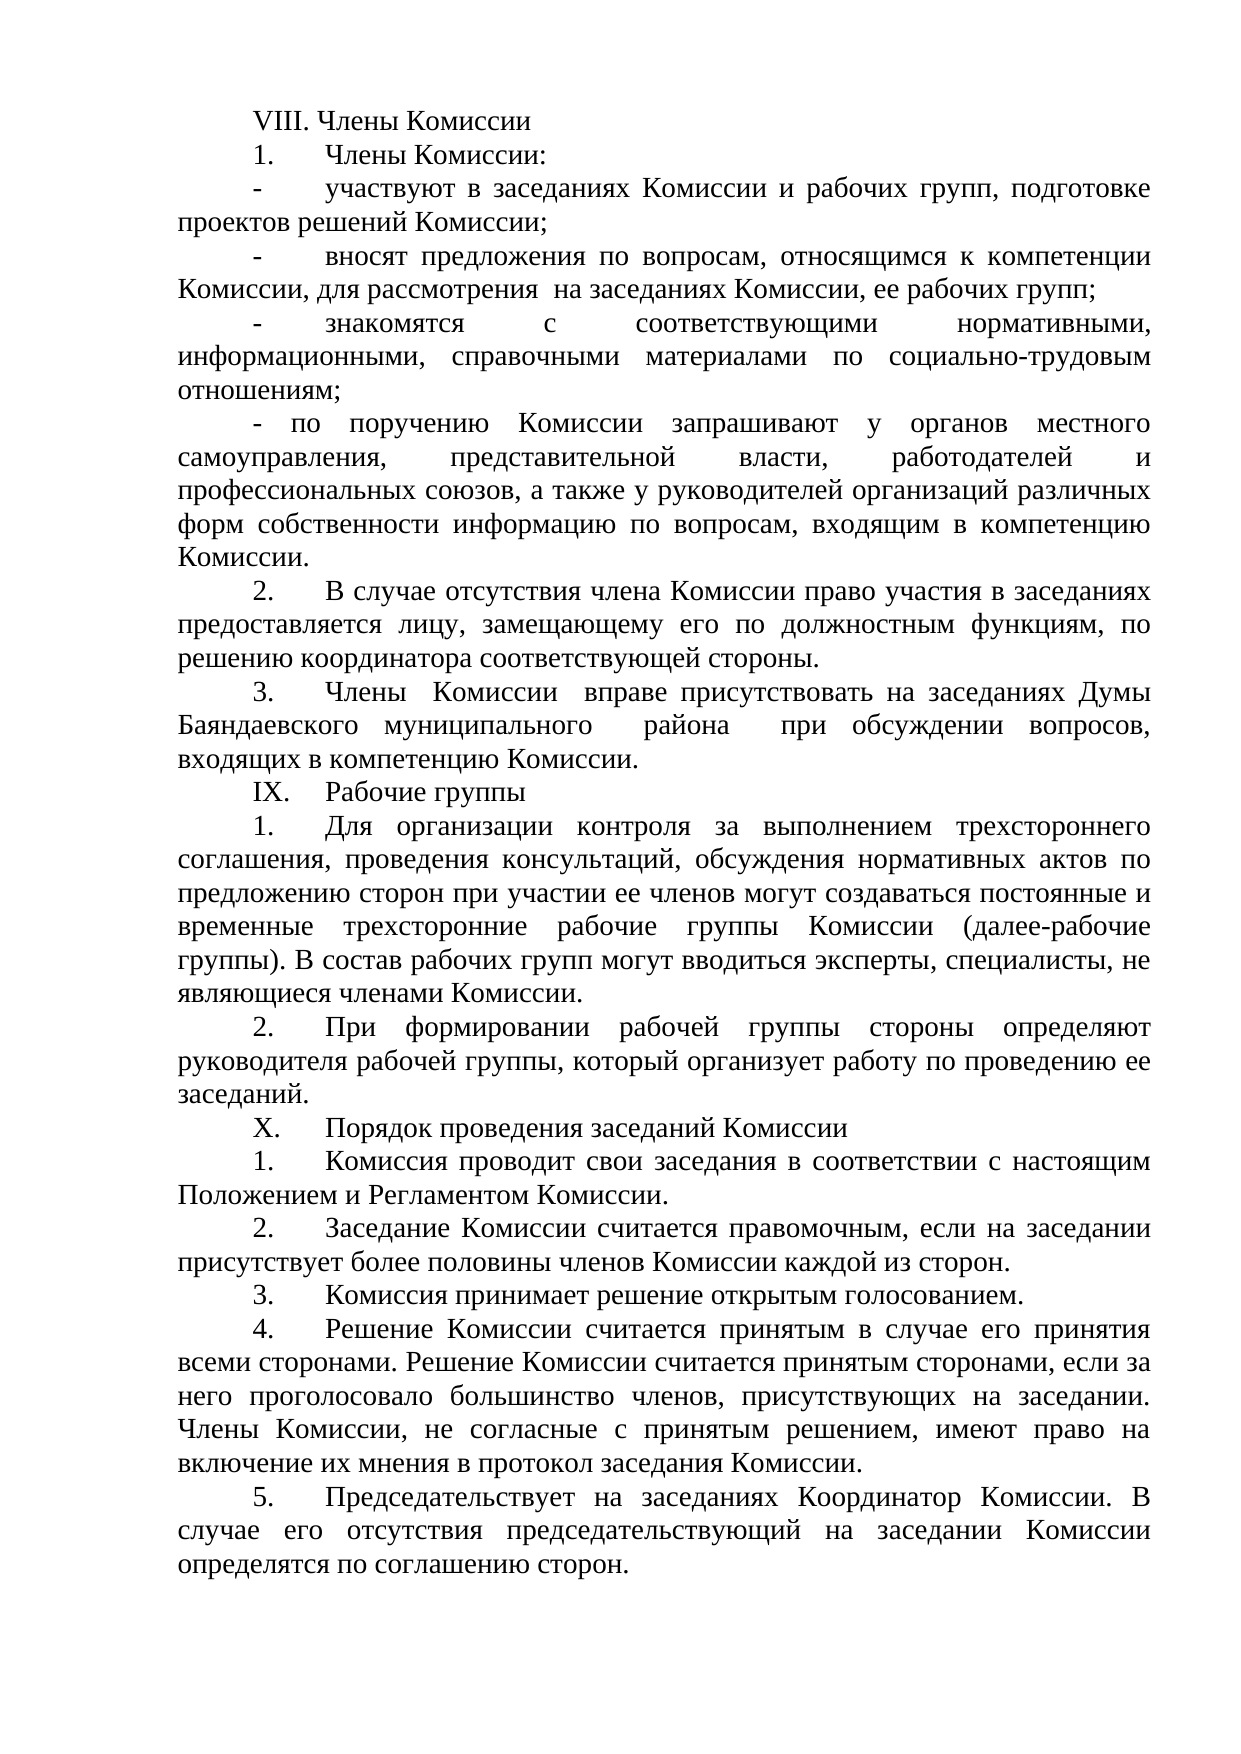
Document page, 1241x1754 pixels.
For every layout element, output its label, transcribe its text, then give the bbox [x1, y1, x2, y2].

text 1. Для организации контроля за выполнением трехстороннего соглашения, проведения консультаций, обсуждения нормативных актов по предложению сторон при участии ее членов могут создаваться постоянные и временные трехсторонние рабочие группы Комиссии (далее-рабочие группы). В состав рабочих групп могут вводиться эксперты, специалисты, не являющиеся членами Комиссии. [177, 808, 1152, 1009]
text IX. Рабочие группы [177, 774, 1152, 808]
text X. Порядок проведения заседаний Комиссии [177, 1110, 1152, 1143]
text 1. Комиссия проводит свои заседания в соответствии с настоящим Положением и Регламентом Комиссии. [177, 1143, 1152, 1210]
text 3. Члены Комиссии вправе присутствовать на заседаниях Думы Баяндаевского муниципального района при обсуждении вопросов, входящих в компетенцию Комиссии. [177, 674, 1152, 774]
text - вносят предложения по вопросам, относящимся к компетенции Комиссии, для рассмотрения на заседаниях Комиссии, ее рабочих групп; [177, 238, 1152, 305]
text 3. Комиссия принимает решение открытым голосованием. [177, 1277, 1152, 1311]
text - по поручению Комиссии запрашивают у органов местного самоуправления, представительной власти, работодателей и профессиональных союзов, а также у руководителей организаций различных форм собственности информацию по вопросам, входящим в компетенцию Комиссии. [177, 405, 1152, 573]
text 4. Решение Комиссии считается принятым в случае его принятия всеми сторонами. Решение Комиссии считается принятым сторонами, если за него проголосовало большинство членов, присутствующих на заседании. Члены Комиссии, не согласные с принятым решением, имеют право на включение их мнения в протокол заседания Комиссии. [177, 1311, 1152, 1479]
text 2. Заседание Комиссии считается правомочным, если на заседании присутствует более половины членов Комиссии каждой из сторон. [177, 1210, 1152, 1277]
text 1. Члены Комиссии: [177, 137, 1152, 171]
text 2. В случае отсутствия члена Комиссии право участия в заседаниях предоставляется лицу, замещающему его по должностным функциям, по решению координатора соответствующей стороны. [177, 573, 1152, 674]
text - знакомятся с соответствующими нормативными, информационными, справочными материалами по социально-трудовым отношениям; [177, 305, 1152, 405]
text - участвуют в заседаниях Комиссии и рабочих групп, подготовке проектов решений Комиссии; [177, 171, 1152, 238]
text 2. При формировании рабочей группы стороны определяют руководителя рабочей группы, который организует работу по проведению ее заседаний. [177, 1009, 1152, 1110]
text VIII. Члены Комиссии [177, 103, 1152, 137]
text 5. Председательствует на заседаниях Координатор Комиссии. В случае его отсутствия председательствующий на заседании Комиссии определятся по соглашению сторон. [177, 1479, 1152, 1579]
